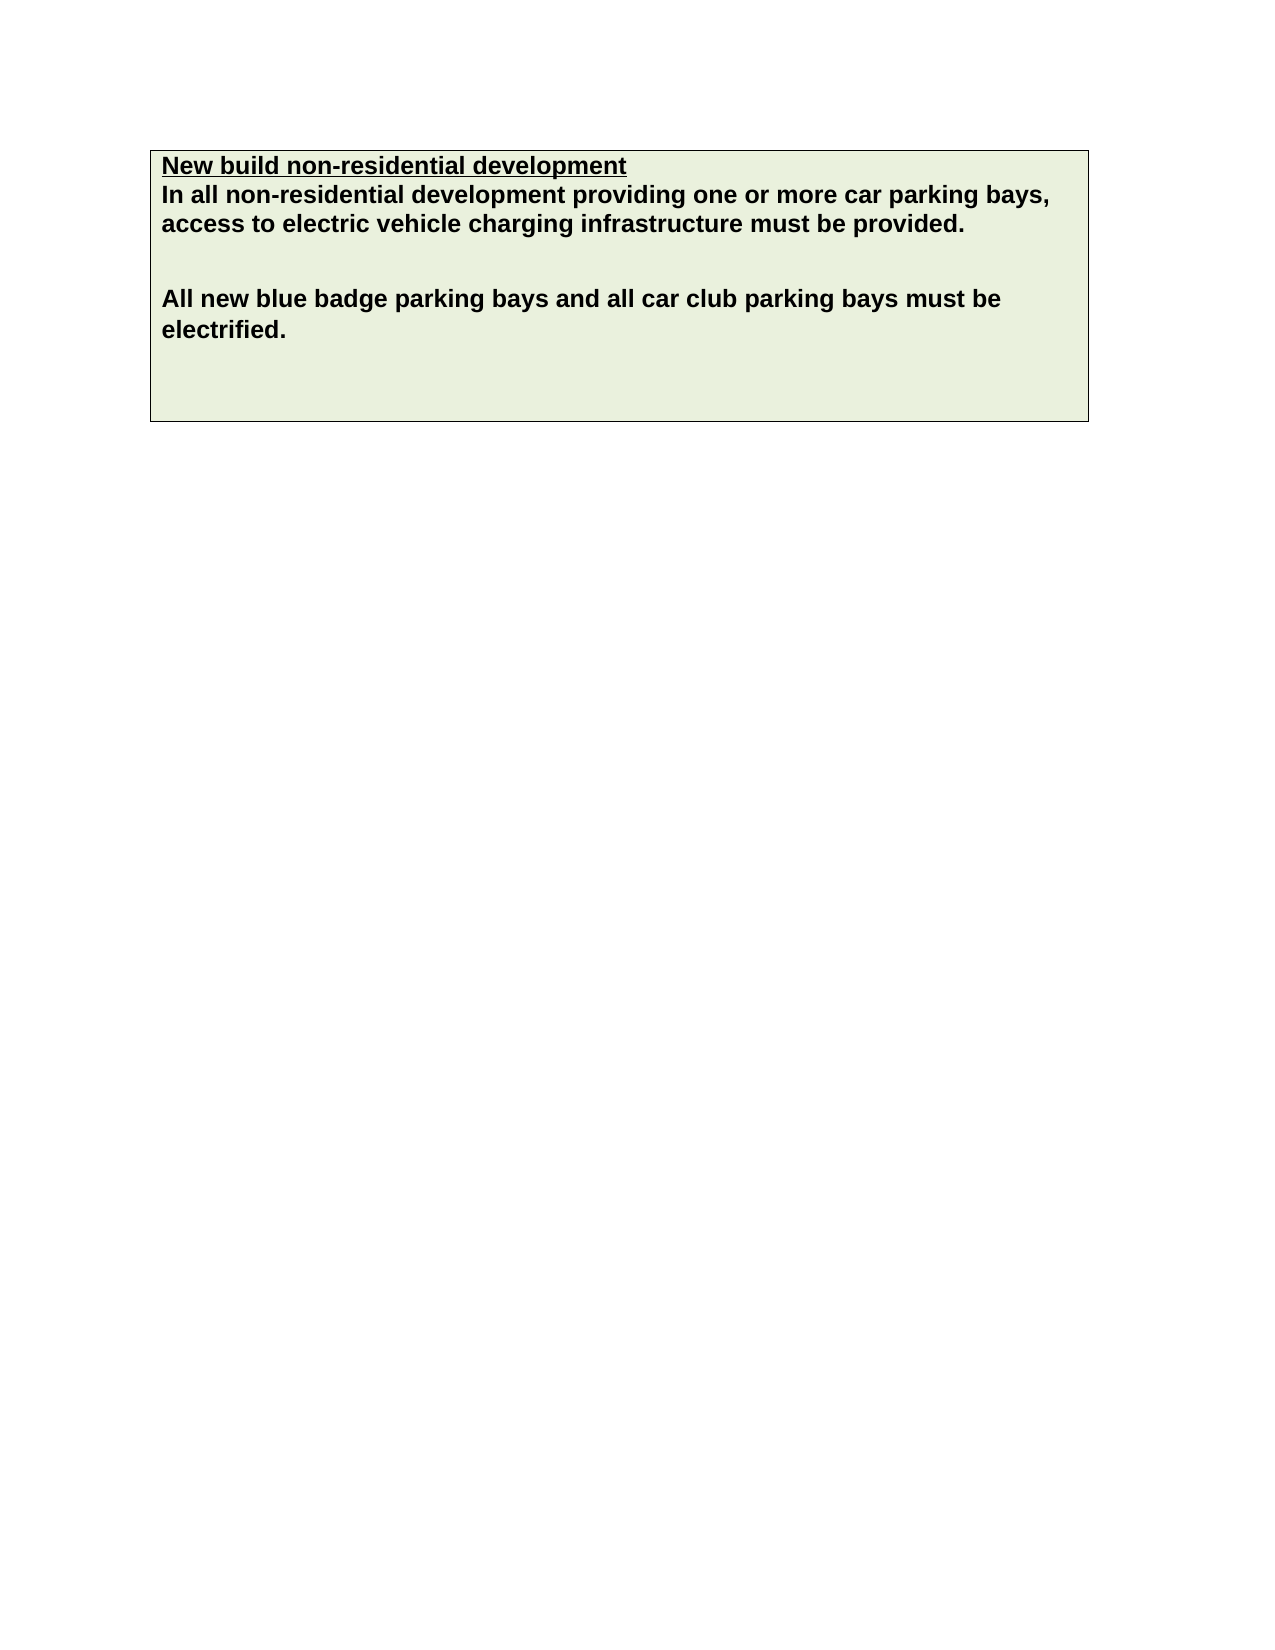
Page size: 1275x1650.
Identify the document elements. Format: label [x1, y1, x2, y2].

table_cell [151, 151, 1088, 421]
